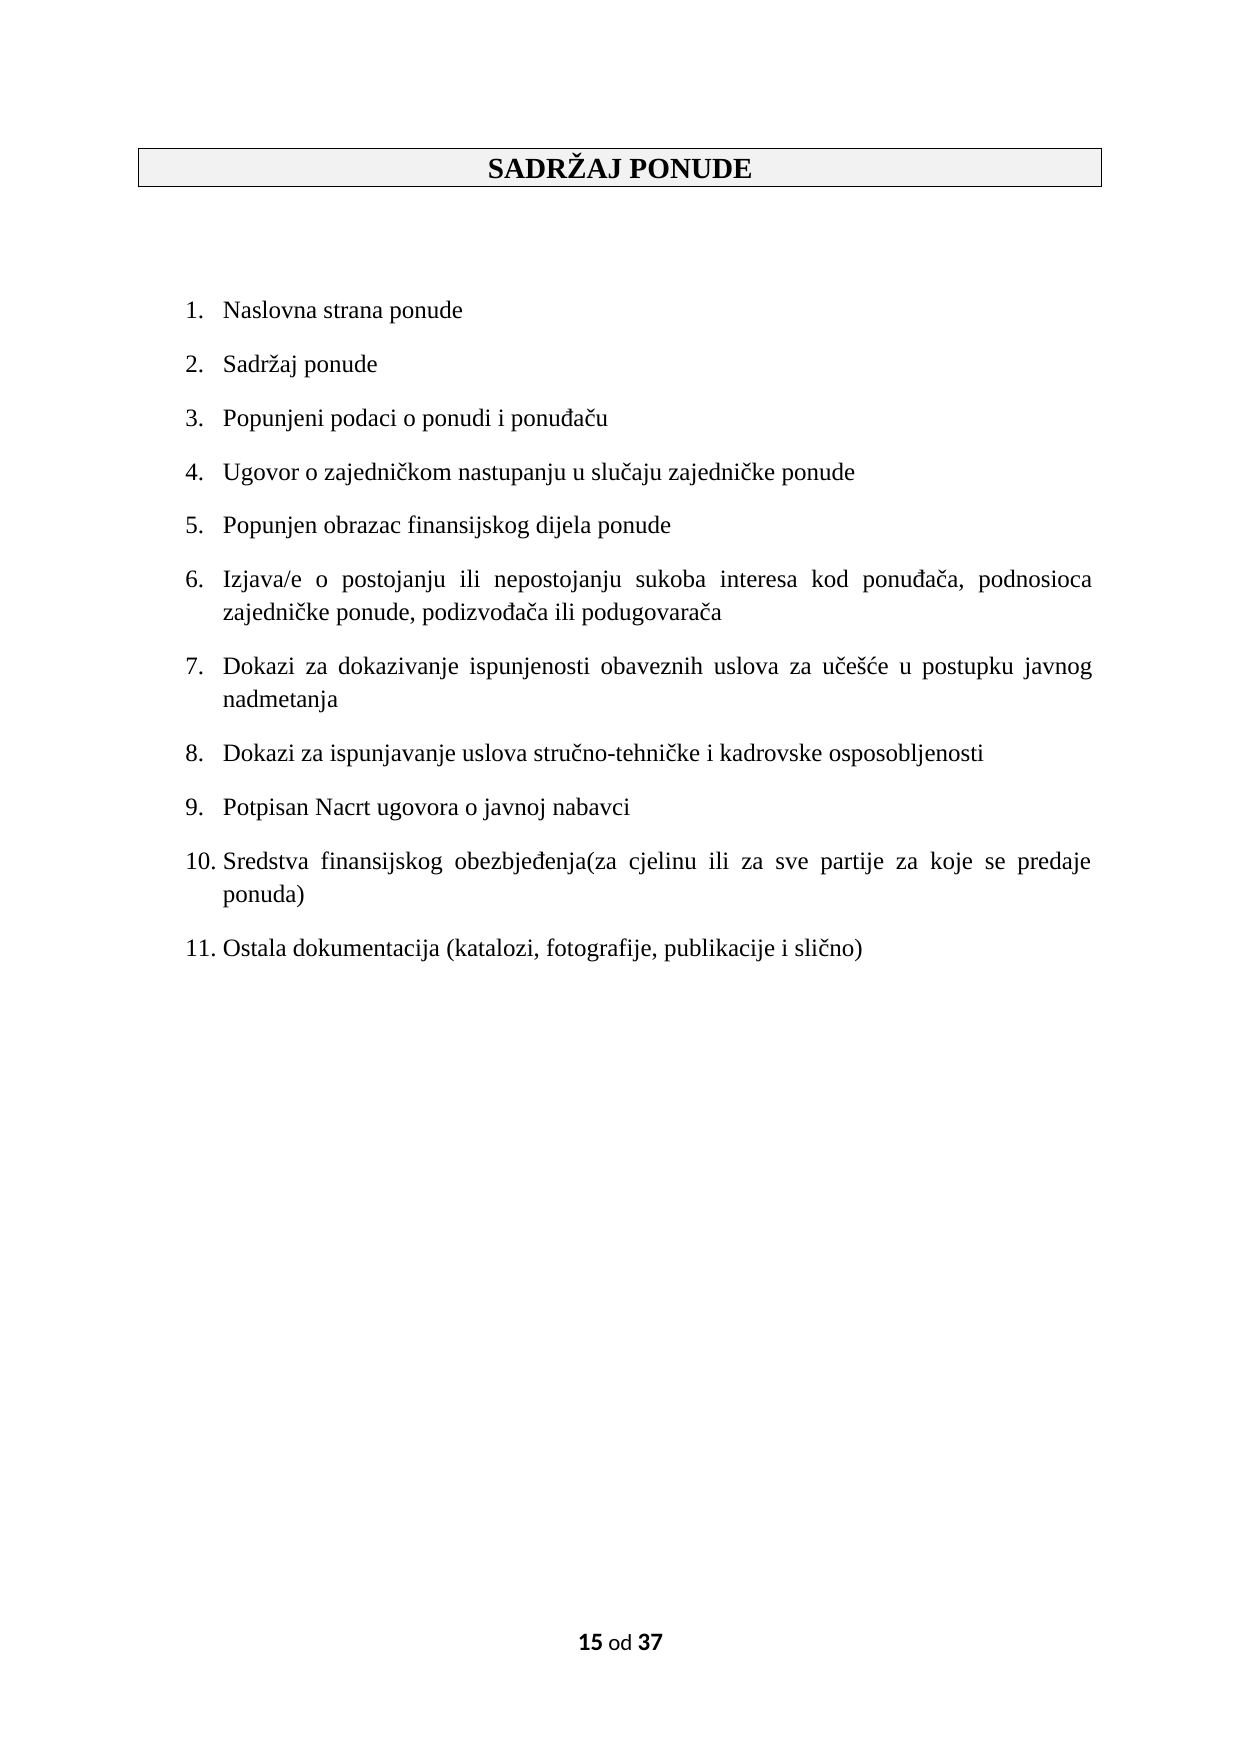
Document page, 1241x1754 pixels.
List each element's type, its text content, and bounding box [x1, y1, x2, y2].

list Potpisan Nacrt ugovora o javnoj nabavci [185, 792, 1093, 821]
list Popunjeni podaci o ponudi i ponuđaču [185, 403, 1093, 432]
list Sadržaj ponude [185, 349, 1093, 378]
list Izjava/e o postojanju ili nepostojanju sukoba interesa kod ponuđača, podnosioca zajedničke ponude, podizvođača ili podugovarača [185, 564, 1093, 626]
subtitle SADRŽAJ PONUDE [139, 149, 1101, 186]
list Popunjen obrazac finansijskog dijela ponude [185, 511, 1093, 539]
list Dokazi za ispunjavanje uslova stručno-tehničke i kadrovske osposobljenosti [185, 738, 1093, 767]
list Dokazi za dokazivanje ispunjenosti obaveznih uslova za učešće u postupku javnog nadmetanja [185, 651, 1093, 713]
list Ostala dokumentacija (katalozi, fotografije, publikacije i slično) [185, 933, 1093, 961]
list Naslovna strana ponude [185, 295, 1093, 324]
list Ugovor o zajedničkom nastupanju u slučaju zajedničke ponude [185, 457, 1093, 485]
list Sredstva finansijskog obezbjeđenja(za cjelinu ili za sve partije za koje se predaje ponuda) [185, 846, 1093, 908]
